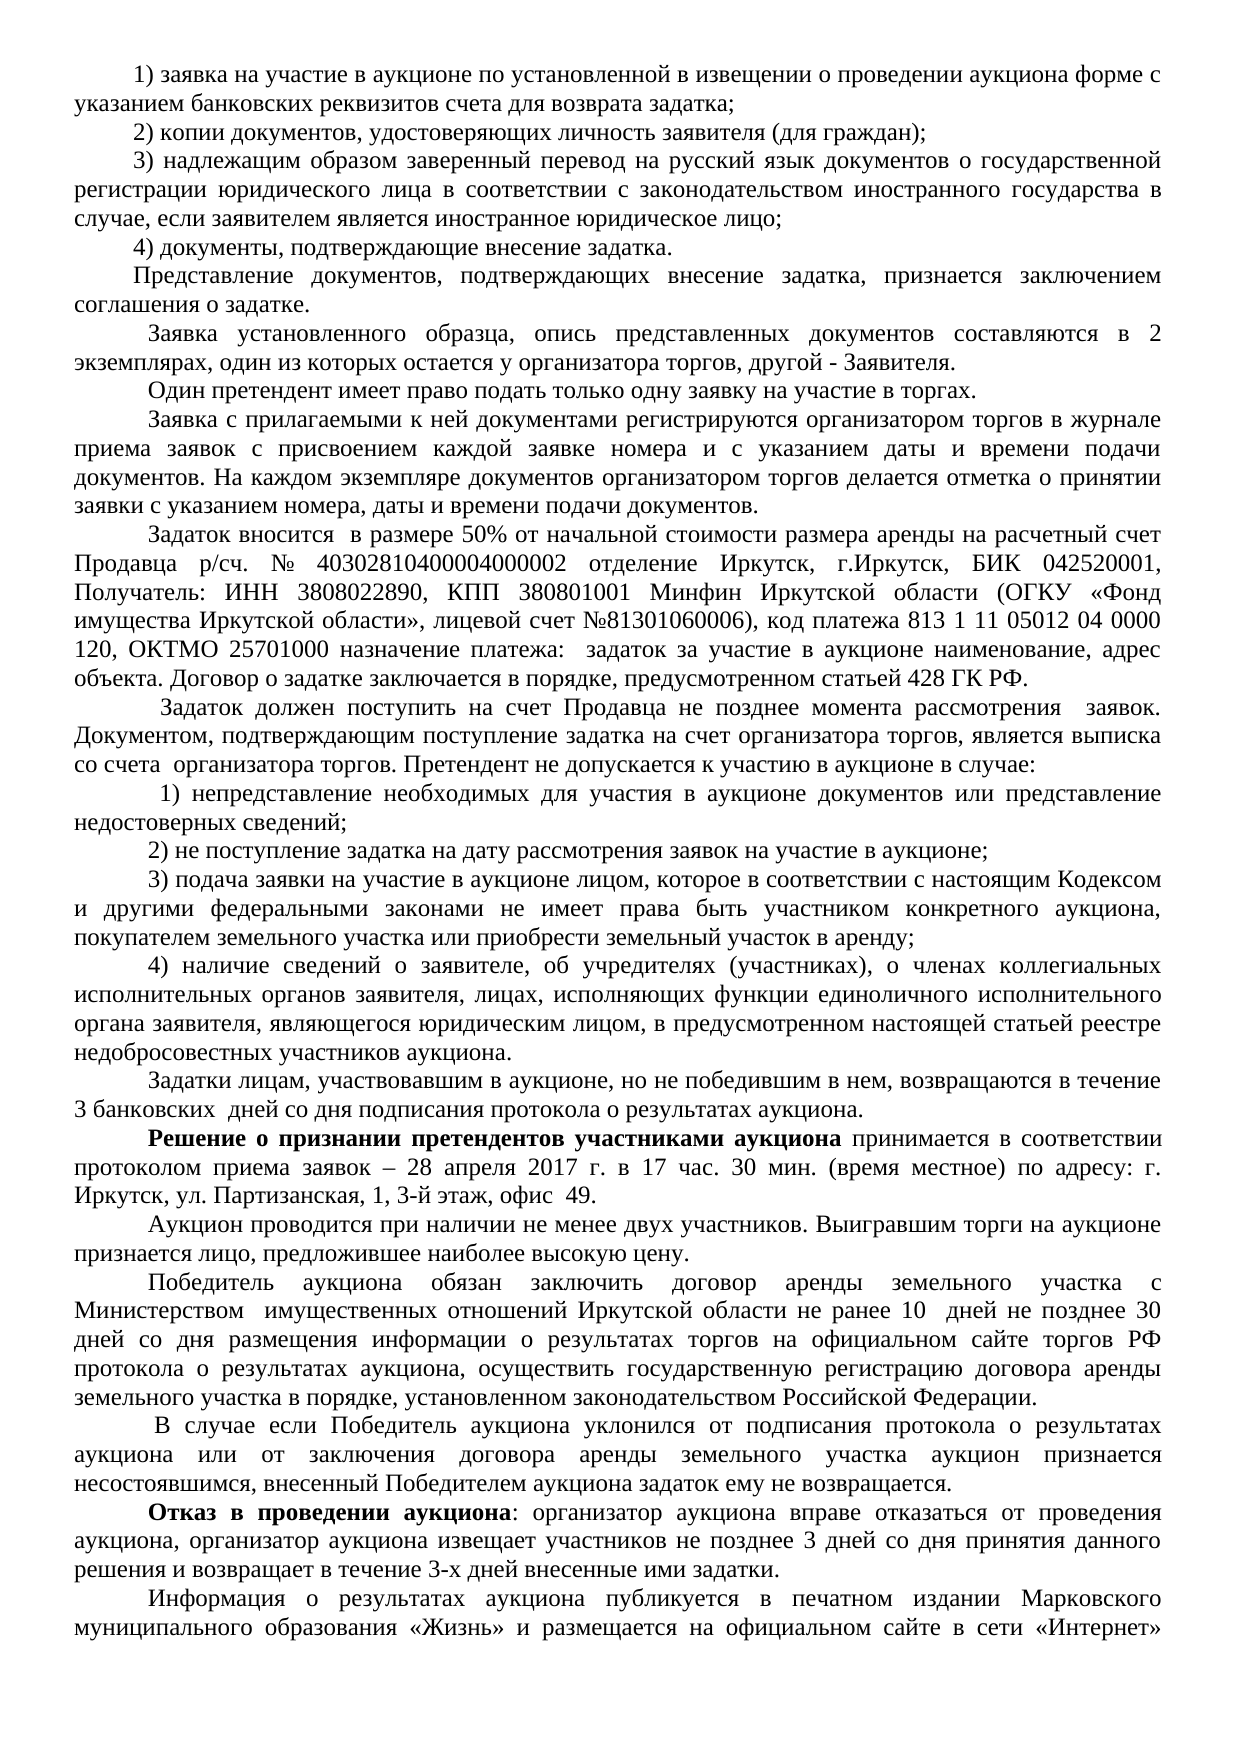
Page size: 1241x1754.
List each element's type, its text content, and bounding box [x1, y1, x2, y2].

text 3) подача заявки на участие в аукционе лицом, которое в соответствии с настоящим Кодексом и другими федеральными законами не имеет права быть участником конкретного аукциона, покупателем земельного участка или приобрести земельный участок в аренду; [74, 864, 1162, 950]
title Задатки лицам, участвовавшим в аукционе, но не победившим в нем, возвращаются в течение 3 банковских дней со дня подписания протокола о результатах аукциона. [74, 1065, 1162, 1123]
text Задаток вносится в размере 50% от начальной стоимости размера аренды на расчетный счет Продавца р/сч. № 40302810400004000002 отделение Иркутск, г.Иркутск, БИК 042520001, Получатель: ИНН 3808022890, КПП 380801001 Минфин Иркутской области (ОГКУ «Фонд имущества Иркутской области», лицевой счет №81301060006), код платежа 813 1 11 05012 04 0000 120, ОКТМО 25701000 назначение платежа: задаток за участие в аукционе наименование, адрес объекта. Договор о задатке заключается в порядке, предусмотренном статьей 428 ГК РФ. [74, 519, 1162, 692]
text Заявка установленного образца, опись представленных документов составляются в 2 экземплярах, один из которых остается у организатора торгов, другой - Заявителя. [74, 318, 1162, 375]
text Победитель аукциона обязан заключить договор аренды земельного участка с Министерством имущественных отношений Иркутской области не ранее 10 дней не позднее 30 дней со дня размещения информации о результатах торгов на официальном сайте торгов РФ протокола о результатах аукциона, осуществить государственную регистрацию договора аренды земельного участка в порядке, установленном законодательством Российской Федерации. [74, 1267, 1162, 1410]
text 3) надлежащим образом заверенный перевод на русский язык документов о государственной регистрации юридического лица в соответствии с законодательством иностранного государства в случае, если заявителем является иностранное юридическое лицо; [74, 145, 1162, 232]
text Представление документов, подтверждающих внесение задатка, признается заключением соглашения о задатке. [74, 260, 1162, 318]
text Заявка с прилагаемыми к ней документами регистрируются организатором торгов в журнале приема заявок с присвоением каждой заявке номера и с указанием даты и времени подачи документов. На каждом экземпляре документов организатором торгов делается отметка о принятии заявки с указанием номера, даты и времени подачи документов. [74, 404, 1162, 519]
text 1) заявка на участие в аукционе по установленной в извещении о проведении аукциона форме с указанием банковских реквизитов счета для возврата задатка; [74, 59, 1162, 117]
text В случае если Победитель аукциона уклонился от подписания протокола о результатах аукциона или от заключения договора аренды земельного участка аукцион признается несостоявшимся, внесенный Победителем аукциона задаток ему не возвращается. [74, 1410, 1162, 1497]
title Решение о признании претендентов участниками аукциона принимается в соответствии протоколом приема заявок – 28 апреля 2017 г. в 17 час. 30 мин. (время местное) по адресу: г. Иркутск, ул. Партизанская, 1, 3-й этаж, офис 49. [74, 1123, 1162, 1209]
text 1) непредставление необходимых для участия в аукционе документов или представление недостоверных сведений; [74, 778, 1162, 835]
text Один претендент имеет право подать только одну заявку на участие в торгах. [74, 375, 1162, 404]
title Задаток должен поступить на счет Продавца не позднее момента рассмотрения заявок. Документом, подтверждающим поступление задатка на счет организатора торгов, является выписка со счета организатора торгов. Претендент не допускается к участию в аукционе в случае: [74, 692, 1162, 778]
title Аукцион проводится при наличии не менее двух участников. Выигравшим торги на аукционе признается лицо, предложившее наиболее высокую цену. [74, 1209, 1162, 1267]
title Отказ в проведении аукциона: организатор аукциона вправе отказаться от проведения аукциона, организатор аукциона извещает участников не позднее 3 дней со дня принятия данного решения и возвращает в течение 3-х дней внесенные ими задатки. [74, 1497, 1162, 1583]
text 4) документы, подтверждающие внесение задатка. [74, 232, 1162, 260]
text 4) наличие сведений о заявителе, об учредителях (участниках), о членах коллегиальных исполнительных органов заявителя, лицах, исполняющих функции единоличного исполнительного органа заявителя, являющегося юридическим лицом, в предусмотренном настоящей статьей реестре недобросовестных участников аукциона. [74, 950, 1162, 1065]
text 2) не поступление задатка на дату рассмотрения заявок на участие в аукционе; [74, 835, 1162, 864]
text 2) копии документов, удостоверяющих личность заявителя (для граждан); [74, 117, 1162, 145]
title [74, 1583, 1162, 1640]
